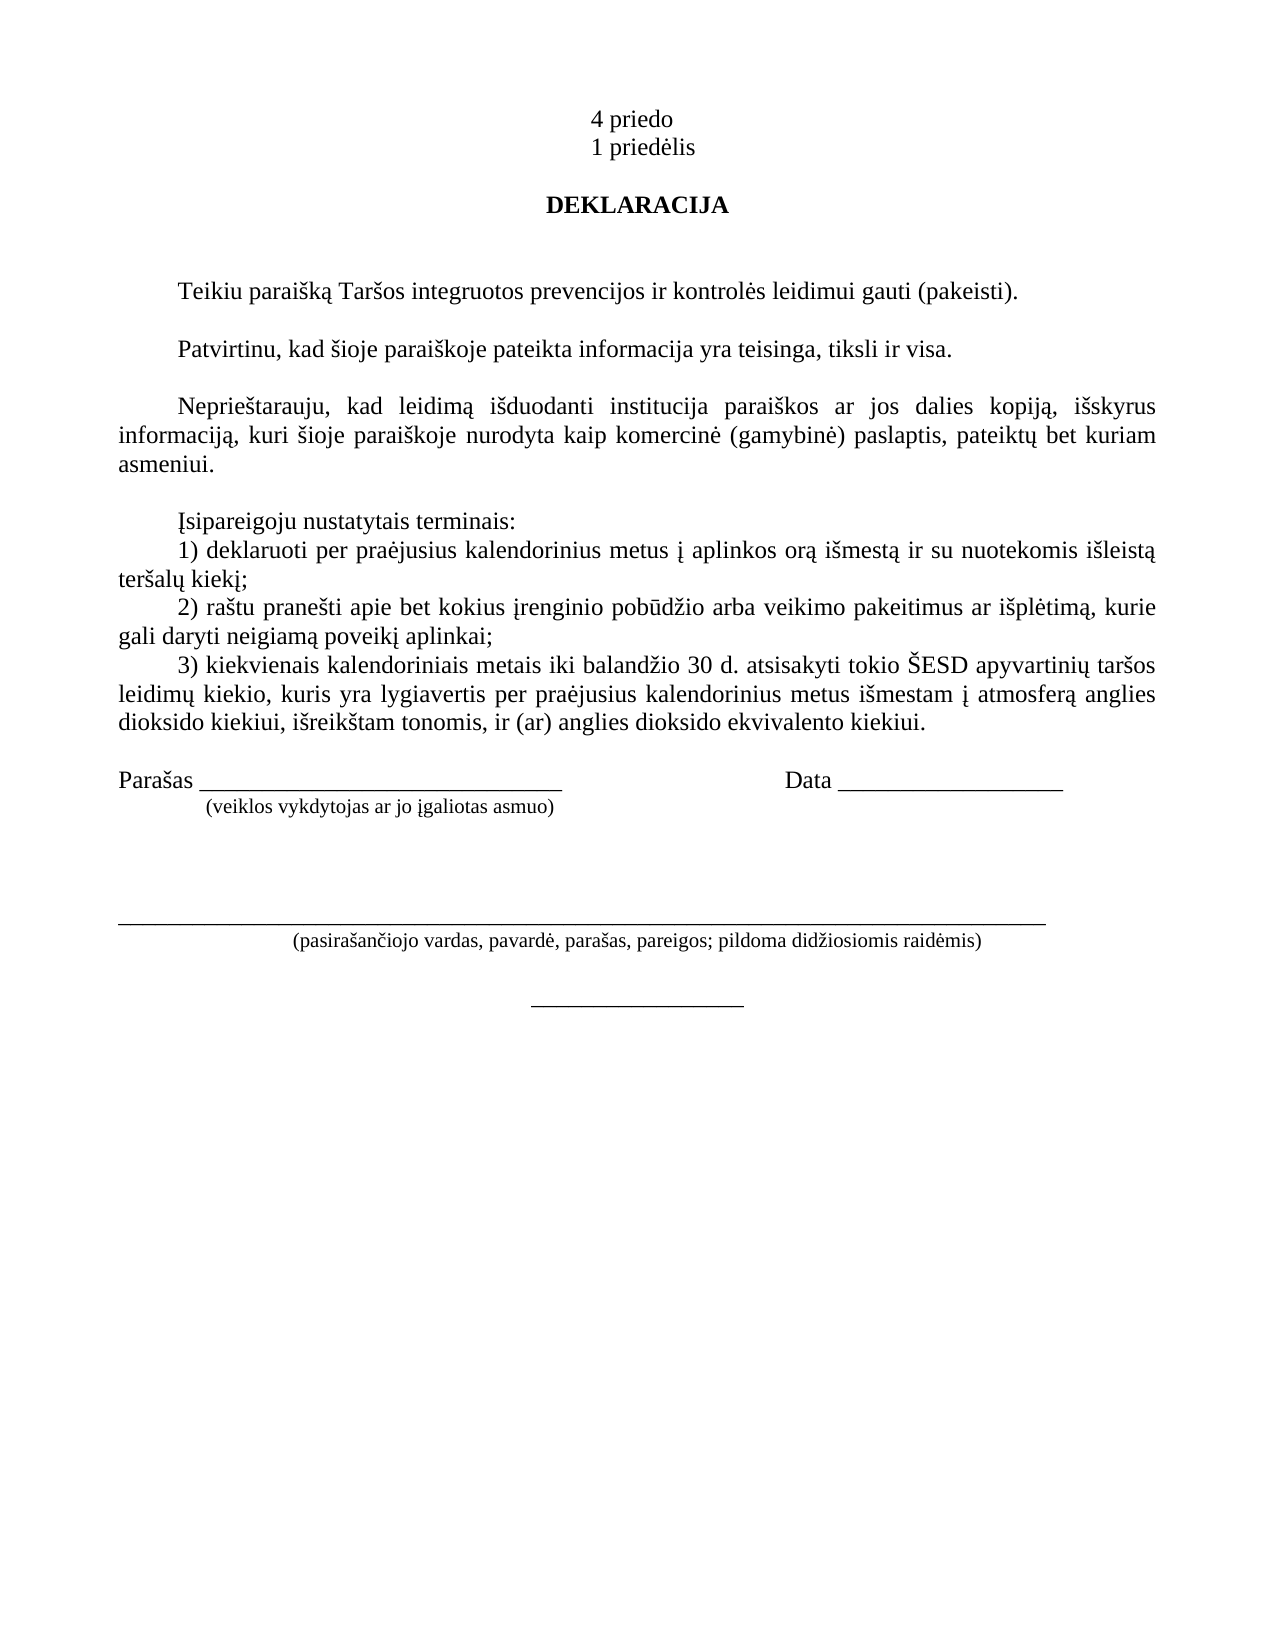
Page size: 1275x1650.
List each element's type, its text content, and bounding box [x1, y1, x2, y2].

text DEKLARACIJA [118, 190, 1157, 219]
text Įsipareigoju nustatytais terminais: [118, 506, 1157, 535]
text 3) kiekvienais kalendoriniais metais iki balandžio 30 d. atsisakyti tokio ŠESD apyvartinių taršos leidimų kiekio, kuris yra lygiavertis per praėjusius kalendorinius metus išmestam į atmosferą anglies dioksido kiekiui, išreikštam tonomis, ir (ar) anglies dioksido ekvivalento kiekiui. [118, 650, 1157, 736]
text Patvirtinu, kad šioje paraiškoje pateikta informacija yra teisinga, tiksli ir visa. [118, 334, 1157, 362]
text Teikiu paraišką Taršos integruotos prevencijos ir kontrolės leidimui gauti (pakeisti). [118, 276, 1157, 305]
text Neprieštarauju, kad leidimą išduodanti institucija paraiškos ar jos dalies kopiją, išskyrus informaciją, kuri šioje paraiškoje nurodyta kaip komercinė (gamybinė) paslaptis, pateiktų bet kuriam asmeniui. [118, 391, 1157, 477]
text Parašas _____________________________ Data __________________ [118, 765, 1157, 794]
text (veiklos vykdytojas ar jo įgaliotas asmuo) [118, 794, 1157, 818]
text _ [118, 899, 1157, 928]
text 4 priedo [591, 104, 1157, 132]
text _________________ [118, 981, 1157, 1010]
text 2) raštu pranešti apie bet kokius įrenginio pobūdžio arba veikimo pakeitimus ar išplėtimą, kurie gali daryti neigiamą poveikį aplinkai; [118, 592, 1157, 650]
text 1 priedėlis [591, 132, 1157, 161]
text 1) deklaruoti per praėjusius kalendorinius metus į aplinkos orą išmestą ir su nuotekomis išleistą teršalų kiekį; [118, 535, 1157, 592]
text (pasirašančiojo vardas, pavardė, parašas, pareigos; pildoma didžiosiomis raidėmis) [118, 928, 1157, 952]
